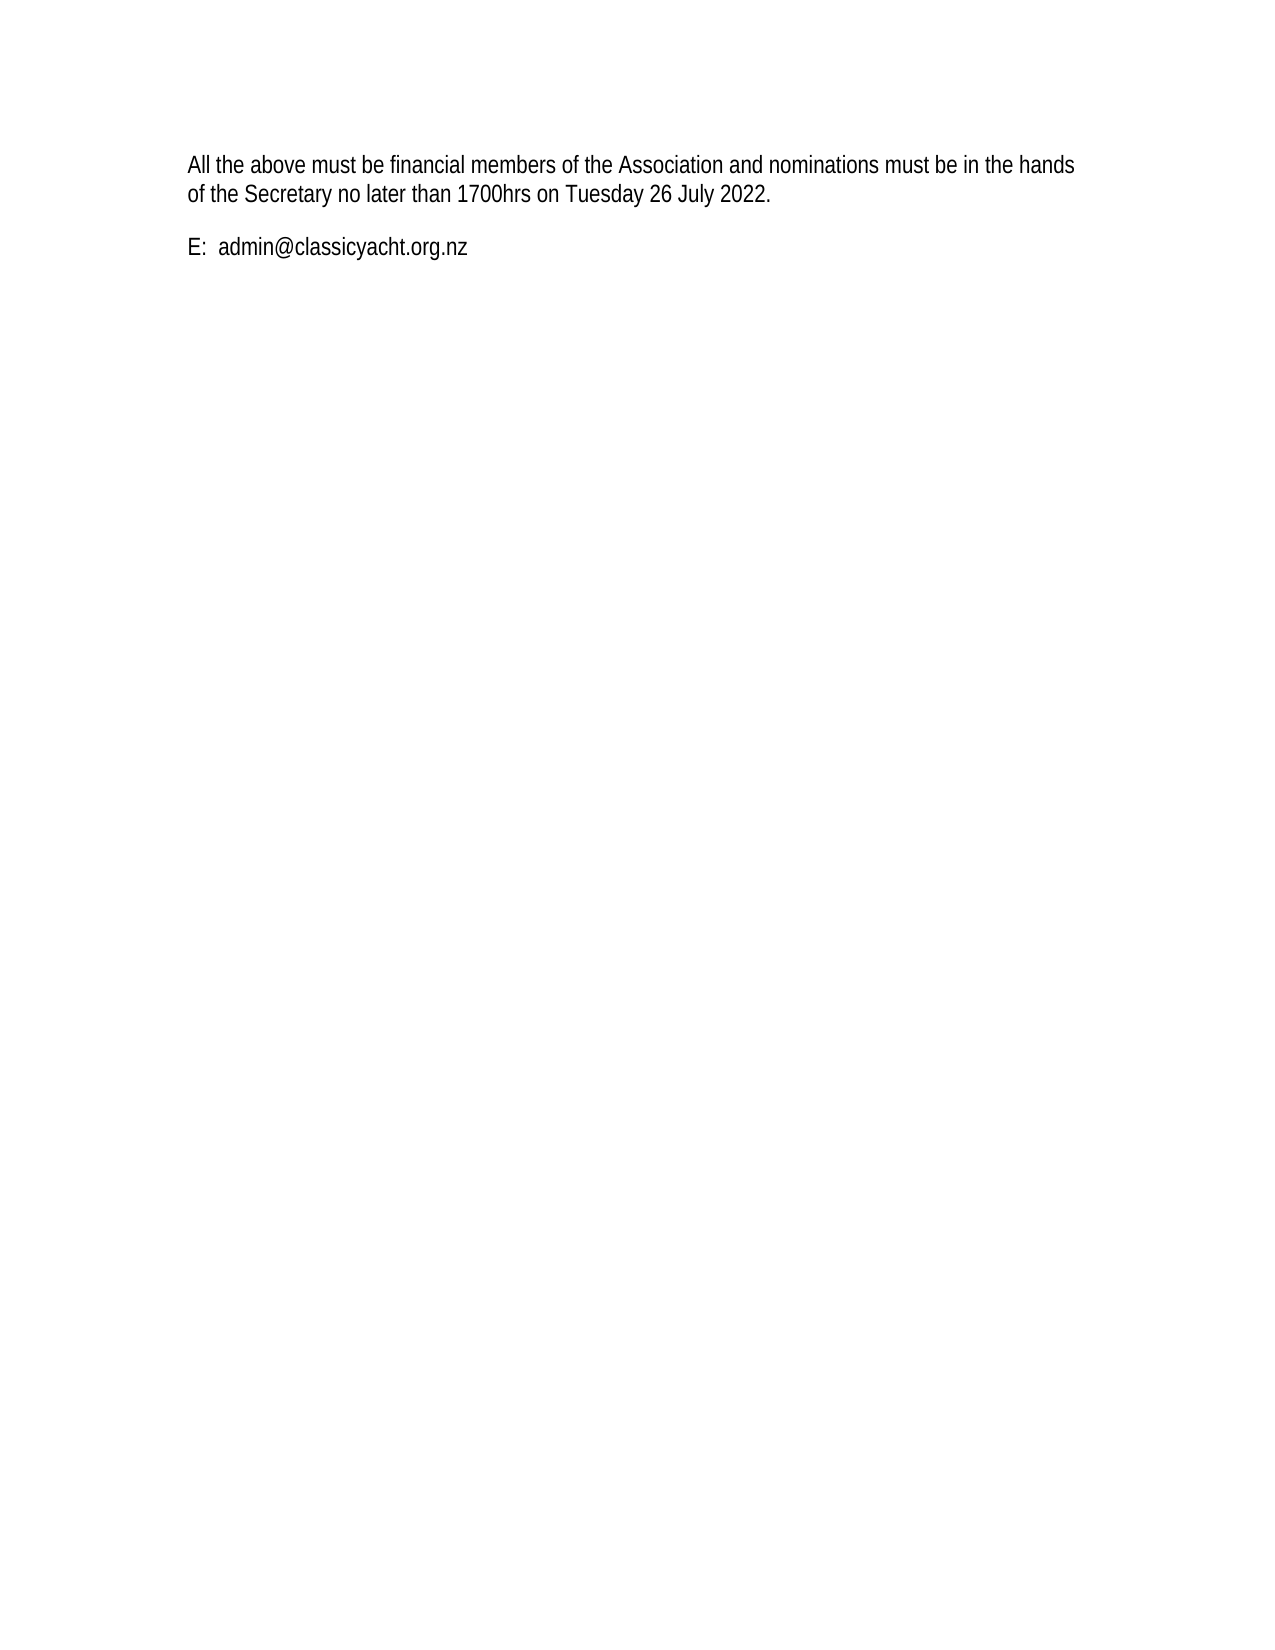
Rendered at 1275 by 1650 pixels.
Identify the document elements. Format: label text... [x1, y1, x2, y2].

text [187, 150, 1087, 207]
text E: admin@classicyacht.org.nz [187, 232, 1087, 261]
